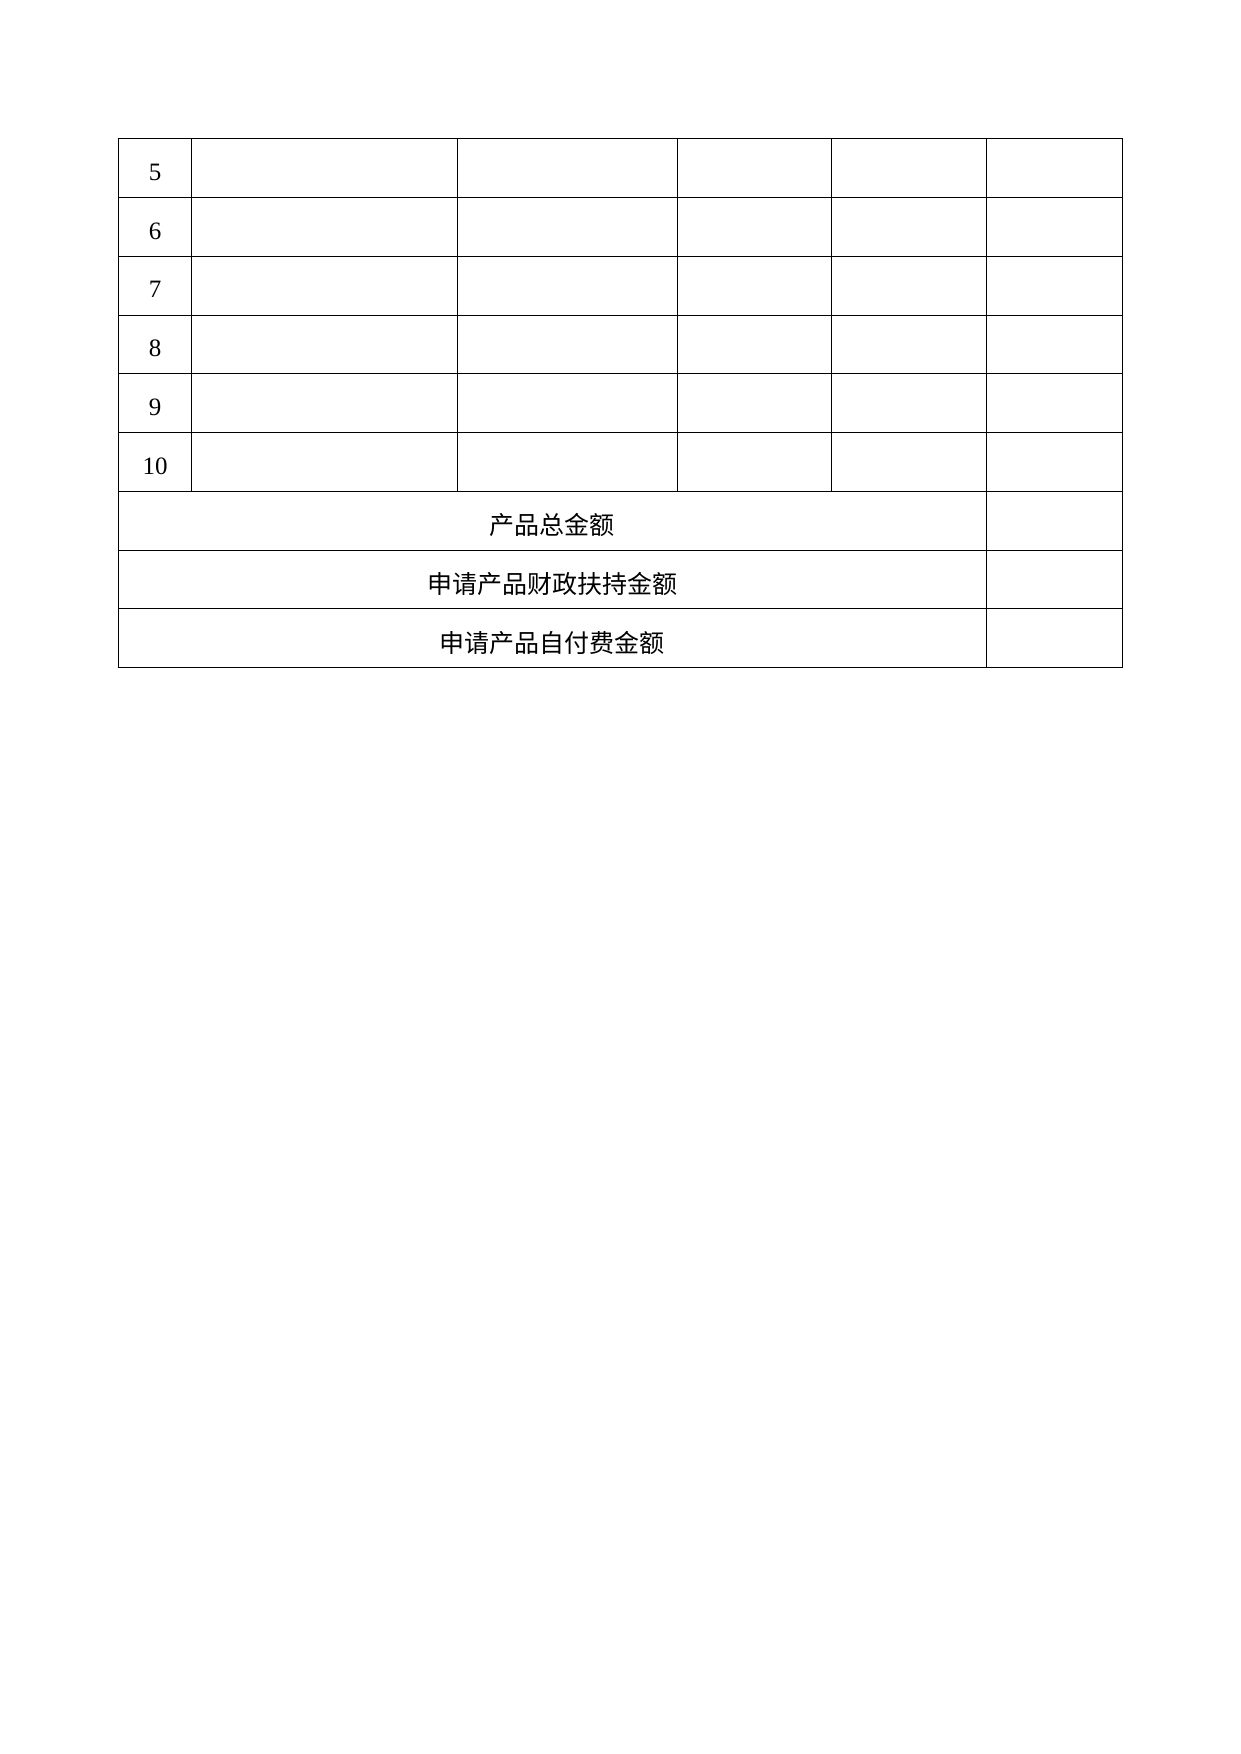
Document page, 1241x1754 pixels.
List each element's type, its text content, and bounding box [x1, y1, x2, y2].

table_cell [192, 374, 457, 432]
table_cell [678, 374, 831, 432]
table_cell [832, 198, 986, 256]
table_cell [678, 316, 831, 373]
table_cell [987, 139, 1122, 197]
table_cell 8 [119, 316, 191, 373]
table_cell [192, 257, 457, 314]
table_cell 10 [119, 433, 191, 491]
table_cell [832, 374, 986, 432]
table_cell 产品总金额 [119, 492, 986, 549]
table_cell [832, 257, 986, 314]
table_cell 6 [119, 198, 191, 256]
table_cell [192, 139, 457, 197]
table_cell [458, 257, 677, 314]
table_cell [987, 609, 1122, 667]
table_cell [678, 198, 831, 256]
table_cell [678, 139, 831, 197]
table_cell [987, 316, 1122, 373]
table_cell [458, 198, 677, 256]
table_cell [987, 492, 1122, 549]
table_cell 9 [119, 374, 191, 432]
table_cell [458, 316, 677, 373]
table_cell 申请产品财政扶持金额 [119, 551, 986, 608]
table_cell [458, 139, 677, 197]
table_cell [832, 139, 986, 197]
table_cell [192, 198, 457, 256]
table_cell [832, 316, 986, 373]
table_cell 申请产品自付费金额 [119, 609, 986, 667]
table_cell [987, 551, 1122, 608]
table_cell 7 [119, 257, 191, 314]
table_cell [987, 257, 1122, 314]
table_cell [987, 374, 1122, 432]
table_cell 5 [119, 139, 191, 197]
table_cell [987, 198, 1122, 256]
table_cell [192, 433, 457, 491]
table_cell [458, 433, 677, 491]
table_cell [458, 374, 677, 432]
table_cell [192, 316, 457, 373]
table_cell [678, 257, 831, 314]
table_cell [987, 433, 1122, 491]
table_cell [678, 433, 831, 491]
table_cell [832, 433, 986, 491]
